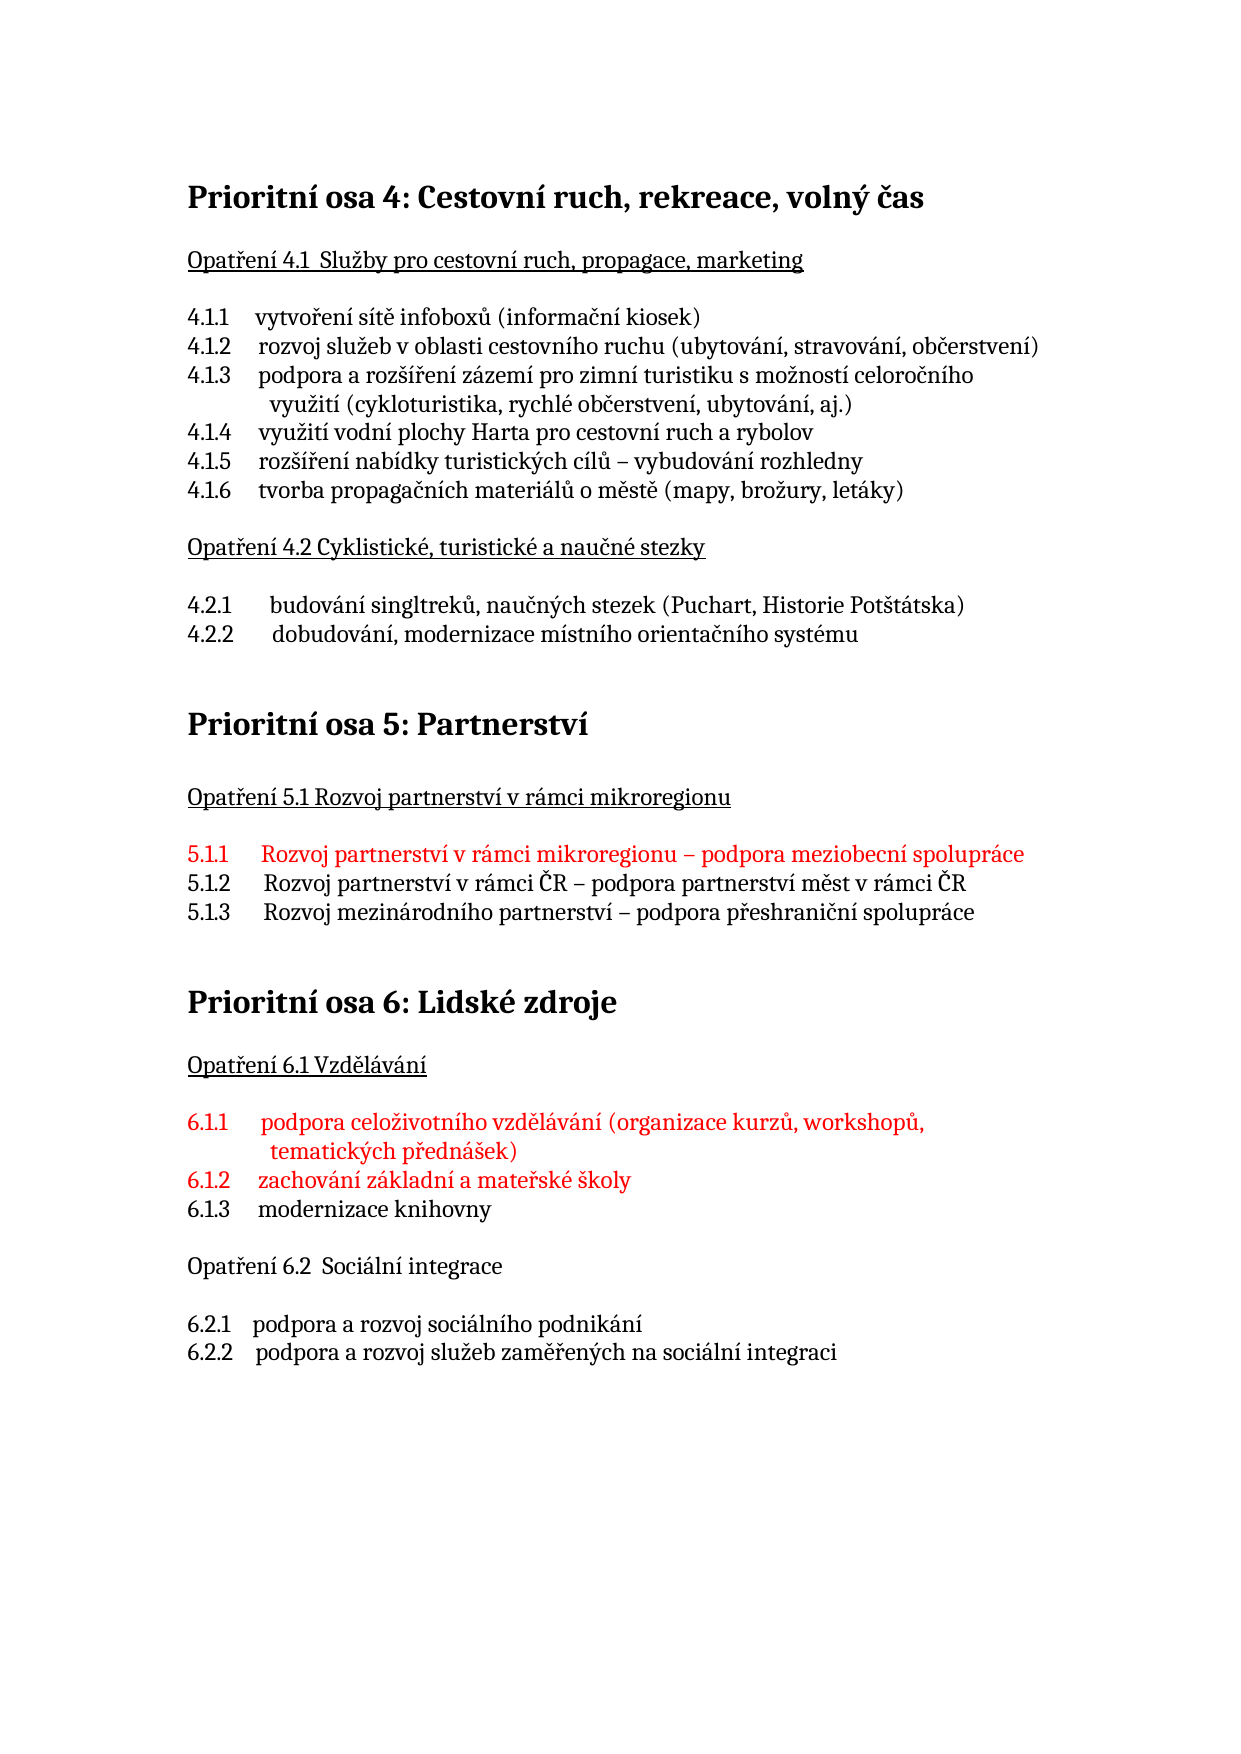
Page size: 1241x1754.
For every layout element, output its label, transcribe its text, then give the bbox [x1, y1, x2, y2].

text Opatření 5.1 Rozvoj partnerství v rámci mikroregionu [187, 782, 1108, 811]
text Opatření 4.2 Cyklistické, turistické a naučné stezky [187, 533, 1108, 562]
text 5.1.3 Rozvoj mezinárodního partnerství – podpora přeshraniční spolupráce [187, 897, 1108, 926]
text 4.1.5 rozšíření nabídky turistických cílů – vybudování rozhledny [187, 447, 1108, 476]
text Opatření 4.1 Služby pro cestovní ruch, propagace, marketing [187, 246, 1108, 274]
text 6.2.1 podpora a rozvoj sociálního podnikání [187, 1309, 1108, 1338]
text Prioritní osa 4: Cestovní ruch, rekreace, volný čas [187, 179, 1108, 217]
text Prioritní osa 6: Lidské zdroje [187, 984, 1108, 1022]
text 6.1.3 modernizace knihovny [187, 1194, 1108, 1223]
text 5.1.1 Rozvoj partnerství v rámci mikroregionu – podpora meziobecní spolupráce [187, 840, 1108, 869]
text 4.1.2 rozvoj služeb v oblasti cestovního ruchu (ubytování, stravování, občerstvení) [187, 332, 1108, 361]
text 4.2.1 budování singltreků, naučných stezek (Puchart, Historie Potštátska) [187, 591, 1108, 619]
text Opatření 6.1 Vzdělávání [187, 1051, 1108, 1079]
text 4.1.6 tvorba propagačních materiálů o městě (mapy, brožury, letáky) [187, 476, 1108, 504]
text tematických přednášek) [187, 1137, 1108, 1166]
text 4.1.1 vytvoření sítě infoboxů (informační kiosek) [187, 303, 1108, 332]
text Prioritní osa 5: Partnerství [187, 706, 1108, 744]
text Opatření 6.2 Sociální integrace [187, 1252, 1108, 1281]
text 4.2.2 dobudování, modernizace místního orientačního systému [187, 619, 1108, 648]
text 6.2.2 podpora a rozvoj služeb zaměřených na sociální integraci [187, 1338, 1108, 1367]
text 6.1.2 zachování základní a mateřské školy [187, 1166, 1108, 1194]
text 6.1.1 podpora celoživotního vzdělávání (organizace kurzů, workshopů, [187, 1108, 1108, 1137]
text 4.1.4 využití vodní plochy Harta pro cestovní ruch a rybolov [187, 418, 1108, 447]
text využití (cykloturistika, rychlé občerstvení, ubytování, aj.) [187, 389, 1108, 418]
text 4.1.3 podpora a rozšíření zázemí pro zimní turistiku s možností celoročního [187, 361, 1108, 389]
text 5.1.2 Rozvoj partnerství v rámci ČR – podpora partnerství měst v rámci ČR [187, 869, 1108, 897]
